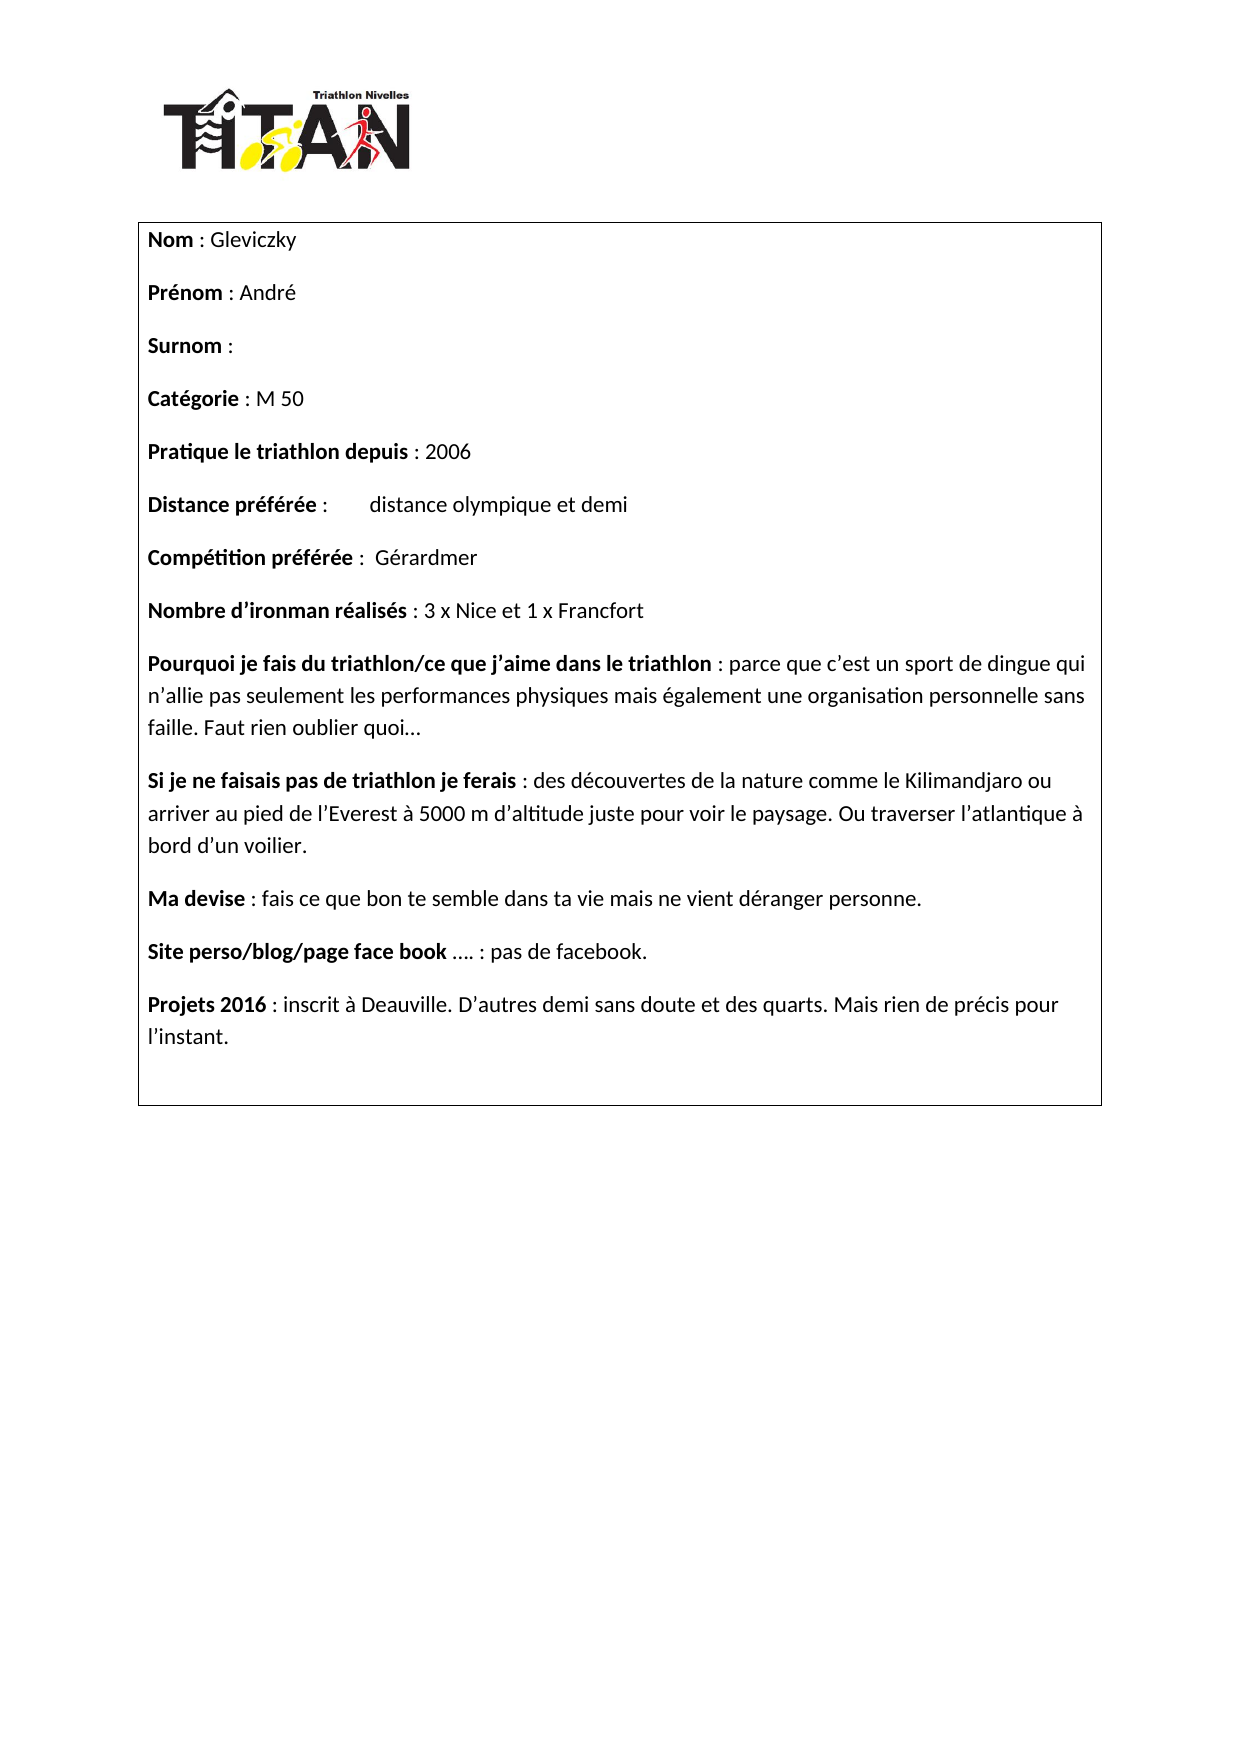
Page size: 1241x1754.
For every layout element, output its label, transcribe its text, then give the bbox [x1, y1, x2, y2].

text Nombre d’ironman réalisés : 3 x Nice et 1 x Francfort [139, 593, 1101, 624]
text Pratique le triathlon depuis : 2006 [139, 434, 1101, 465]
text Nom : Gleviczky [139, 223, 1101, 253]
text Si je ne faisais pas de triathlon je ferais : des découvertes de la nature comme le Kilimandjaro ou arriver au pied de l’Everest à 5000 m d’altitude juste pour voir le paysage. Ou traverser l’atlantique à bord d’un voilier. [139, 763, 1101, 859]
picture [147, 73, 423, 194]
text Projets 2016 : inscrit à Deauville. D’autres demi sans doute et des quarts. Mais rien de précis pour l’instant. [139, 987, 1101, 1050]
text Surnom : [139, 328, 1101, 359]
text Catégorie : M 50 [139, 381, 1101, 412]
text Site perso/blog/page face book …. : pas de facebook. [139, 934, 1101, 965]
text Ma devise : fais ce que bon te semble dans ta vie mais ne vient déranger personne. [139, 881, 1101, 912]
text Prénom : André [139, 275, 1101, 306]
text Distance préférée : distance olympique et demi [139, 487, 1101, 518]
text Compétition préférée : Gérardmer [139, 540, 1101, 571]
text Pourquoi je fais du triathlon/ce que j’aime dans le triathlon : parce que c’est un sport de dingue qui n’allie pas seulement les performances physiques mais également une organisation personnelle sans faille. Faut rien oublier quoi… [139, 646, 1101, 741]
